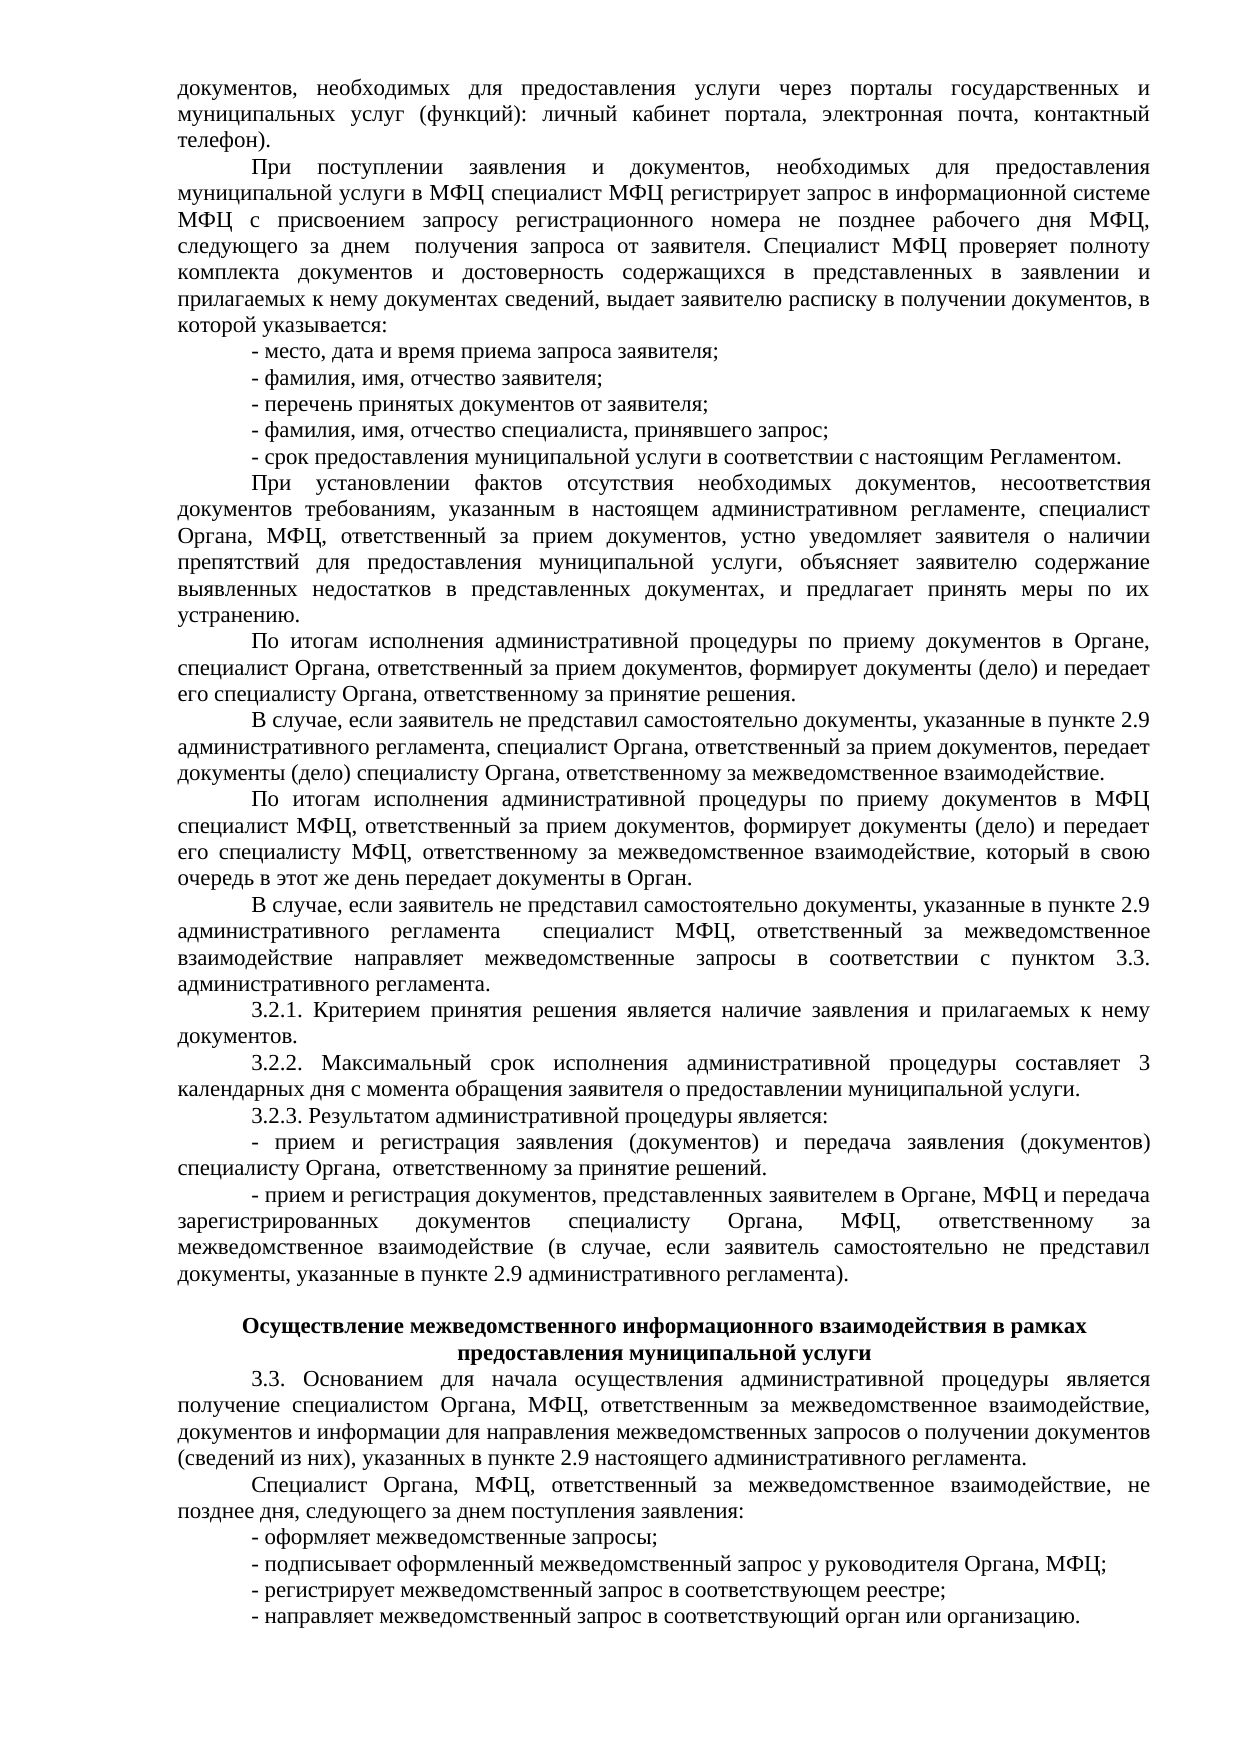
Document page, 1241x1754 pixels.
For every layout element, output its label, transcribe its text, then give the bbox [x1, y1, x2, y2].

text По итогам исполнения административной процедуры по приему документов в Органе, специалист Органа, ответственный за прием документов, формирует документы (дело) и передает его специалисту Органа, ответственному за принятие решения. [177, 627, 1152, 706]
text По итогам исполнения административной процедуры по приему документов в МФЦ специалист МФЦ, ответственный за прием документов, формирует документы (дело) и передает его специалисту МФЦ, ответственному за межведомственное взаимодействие, который в свою очередь в этот же день передает документы в Орган. [177, 785, 1152, 891]
text - фамилия, имя, отчество специалиста, принявшего запрос; [177, 416, 1152, 443]
text - подписывает оформленный межведомственный запрос у руководителя Органа, МФЦ; [177, 1550, 1152, 1576]
text - срок предоставления муниципальной услуги в соответствии с настоящим Регламентом. [177, 443, 1152, 469]
text 3.3. Основанием для начала осуществления административной процедуры является получение специалистом Органа, МФЦ, ответственным за межведомственное взаимодействие, документов и информации для направления межведомственных запросов о получении документов (сведений из них), указанных в пункте 2.9 настоящего административного регламента. [177, 1365, 1152, 1471]
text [177, 74, 1152, 153]
text - место, дата и время приема запроса заявителя; [177, 337, 1152, 364]
text 3.2.2. Максимальный срок исполнения административной процедуры составляет 3 календарных дня с момента обращения заявителя о предоставлении муниципальной услуги. [177, 1049, 1152, 1102]
text - направляет межведомственный запрос в соответствующий орган или организацию. [177, 1602, 1152, 1629]
text - фамилия, имя, отчество заявителя; [177, 364, 1152, 390]
text - оформляет межведомственные запросы; [177, 1523, 1152, 1550]
text - прием и регистрация заявления (документов) и передача заявления (документов) специалисту Органа, ответственному за принятие решений. [177, 1128, 1152, 1181]
text - прием и регистрация документов, представленных заявителем в Органе, МФЦ и передача зарегистрированных документов специалисту Органа, МФЦ, ответственному за межведомственное взаимодействие (в случае, если заявитель самостоятельно не представил документы, указанные в пункте 2.9 административного регламента). [177, 1181, 1152, 1286]
text Специалист Органа, МФЦ, ответственный за межведомственное взаимодействие, не позднее дня, следующего за днем поступления заявления: [177, 1471, 1152, 1523]
text При установлении фактов отсутствия необходимых документов, несоответствия документов требованиям, указанным в настоящем административном регламенте, специалист Органа, МФЦ, ответственный за прием документов, устно уведомляет заявителя о наличии препятствий для предоставления муниципальной услуги, объясняет заявителю содержание выявленных недостатков в представленных документах, и предлагает принять меры по их устранению. [177, 469, 1152, 627]
text - регистрирует межведомственный запрос в соответствующем реестре; [177, 1576, 1152, 1602]
text 3.2.3. Результатом административной процедуры является: [177, 1102, 1152, 1128]
text 3.2.1. Критерием принятия решения является наличие заявления и прилагаемых к нему документов. [177, 996, 1152, 1049]
text - перечень принятых документов от заявителя; [177, 390, 1152, 416]
text В случае, если заявитель не представил самостоятельно документы, указанные в пункте 2.9 административного регламента, специалист Органа, ответственный за прием документов, передает документы (дело) специалисту Органа, ответственному за межведомственное взаимодействие. [177, 706, 1152, 785]
text В случае, если заявитель не представил самостоятельно документы, указанные в пункте 2.9 административного регламента специалист МФЦ, ответственный за межведомственное взаимодействие направляет межведомственные запросы в соответствии с пунктом 3.3. административного регламента. [177, 891, 1152, 996]
text При поступлении заявления и документов, необходимых для предоставления муниципальной услуги в МФЦ специалист МФЦ регистрирует запрос в информационной системе МФЦ с присвоением запросу регистрационного номера не позднее рабочего дня МФЦ, следующего за днем получения запроса от заявителя. Специалист МФЦ проверяет полноту комплекта документов и достоверность содержащихся в представленных в заявлении и прилагаемых к нему документах сведений, выдает заявителю расписку в получении документов, в которой указывается: [177, 153, 1152, 337]
text Осуществление межведомственного информационного взаимодействия в рамках предоставления муниципальной услуги [177, 1312, 1152, 1365]
